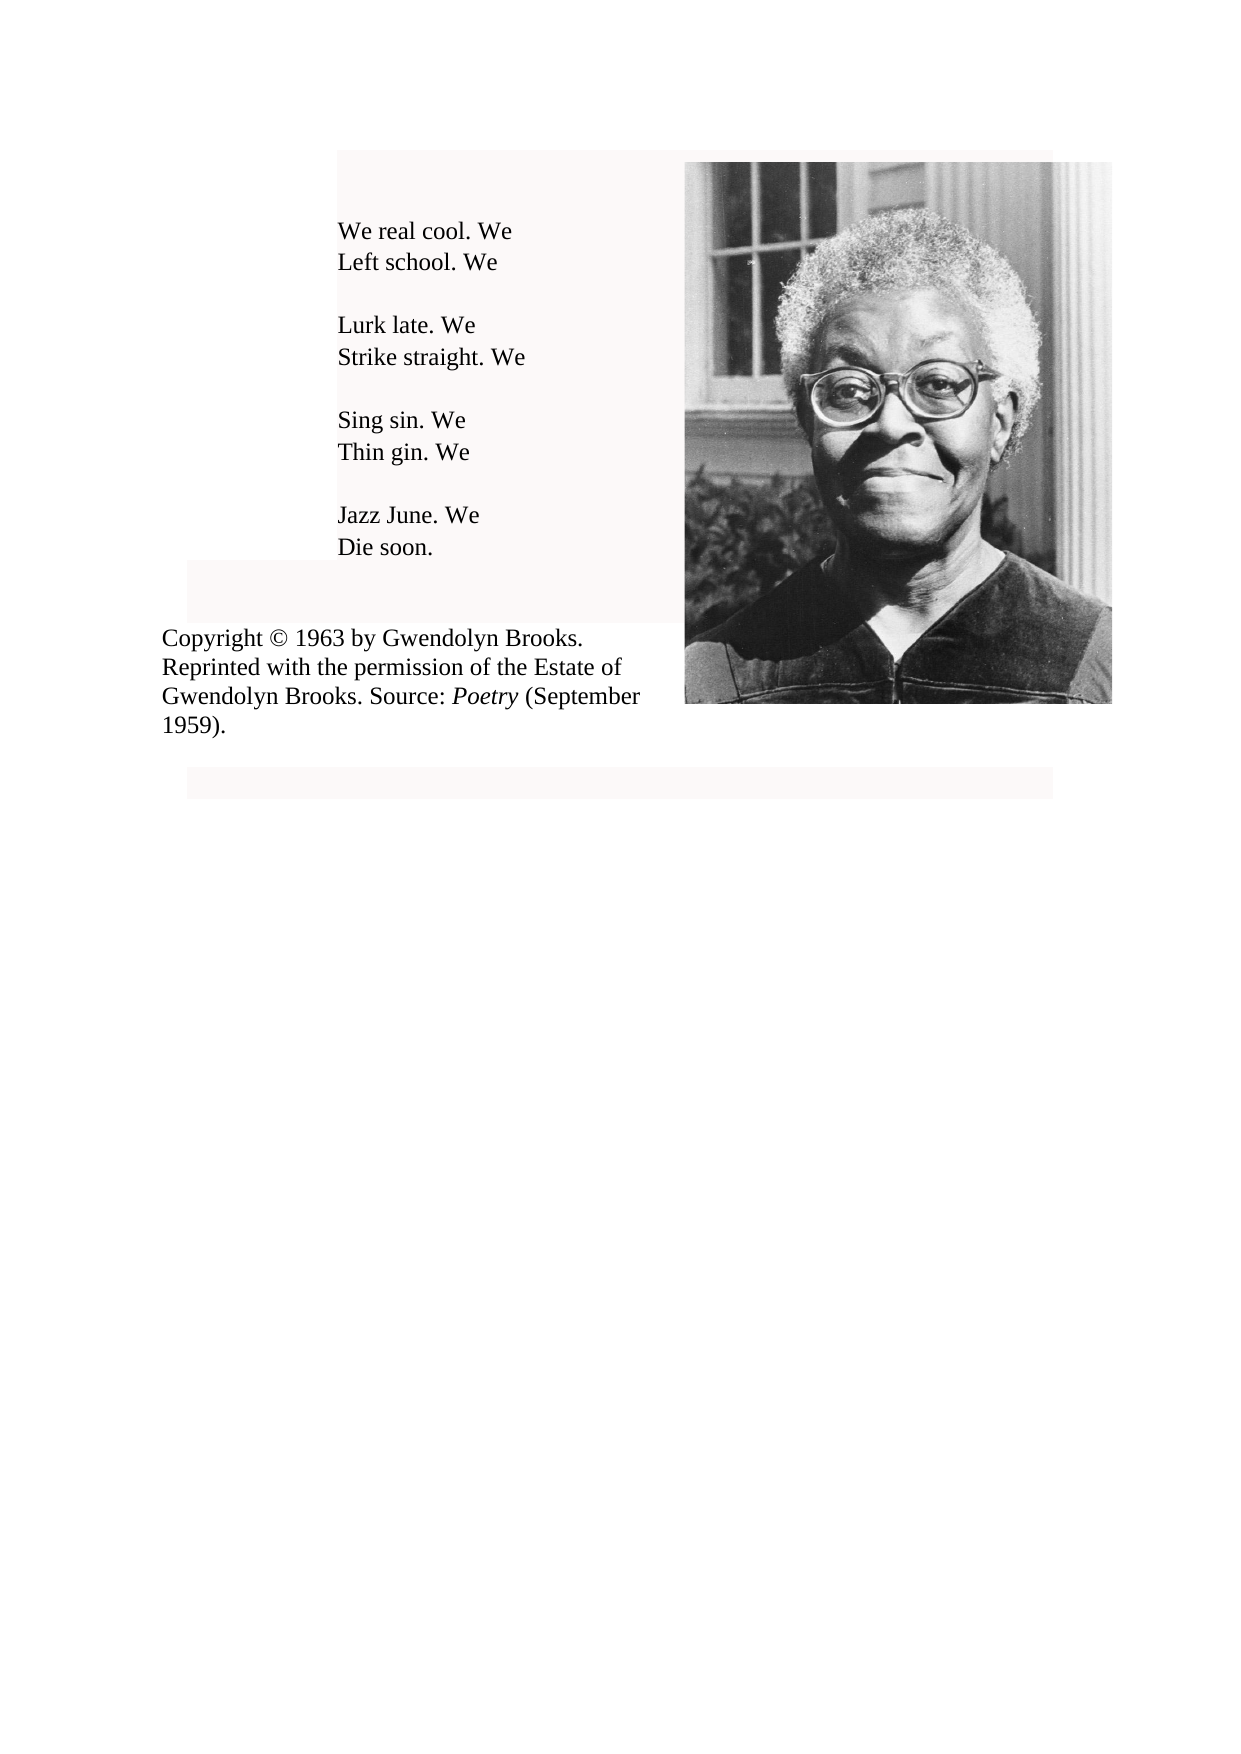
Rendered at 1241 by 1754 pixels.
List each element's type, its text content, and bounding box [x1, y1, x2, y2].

text Thin gin. We [337, 434, 684, 466]
text Jazz June. We [337, 497, 684, 529]
text Die soon. [337, 529, 684, 560]
picture [684, 162, 1113, 703]
text Sing sin. We [337, 402, 684, 434]
text Lurk late. We [337, 308, 684, 339]
text Copyright © 1963 by Gwendolyn Brooks. Reprinted with the permission of the Estate of Gwendolyn Brooks. Source: Poetry (September 1959). [162, 623, 1053, 738]
text Strike straight. We [337, 339, 684, 371]
text We real cool. We [337, 213, 684, 245]
text Left school. We [337, 245, 684, 276]
